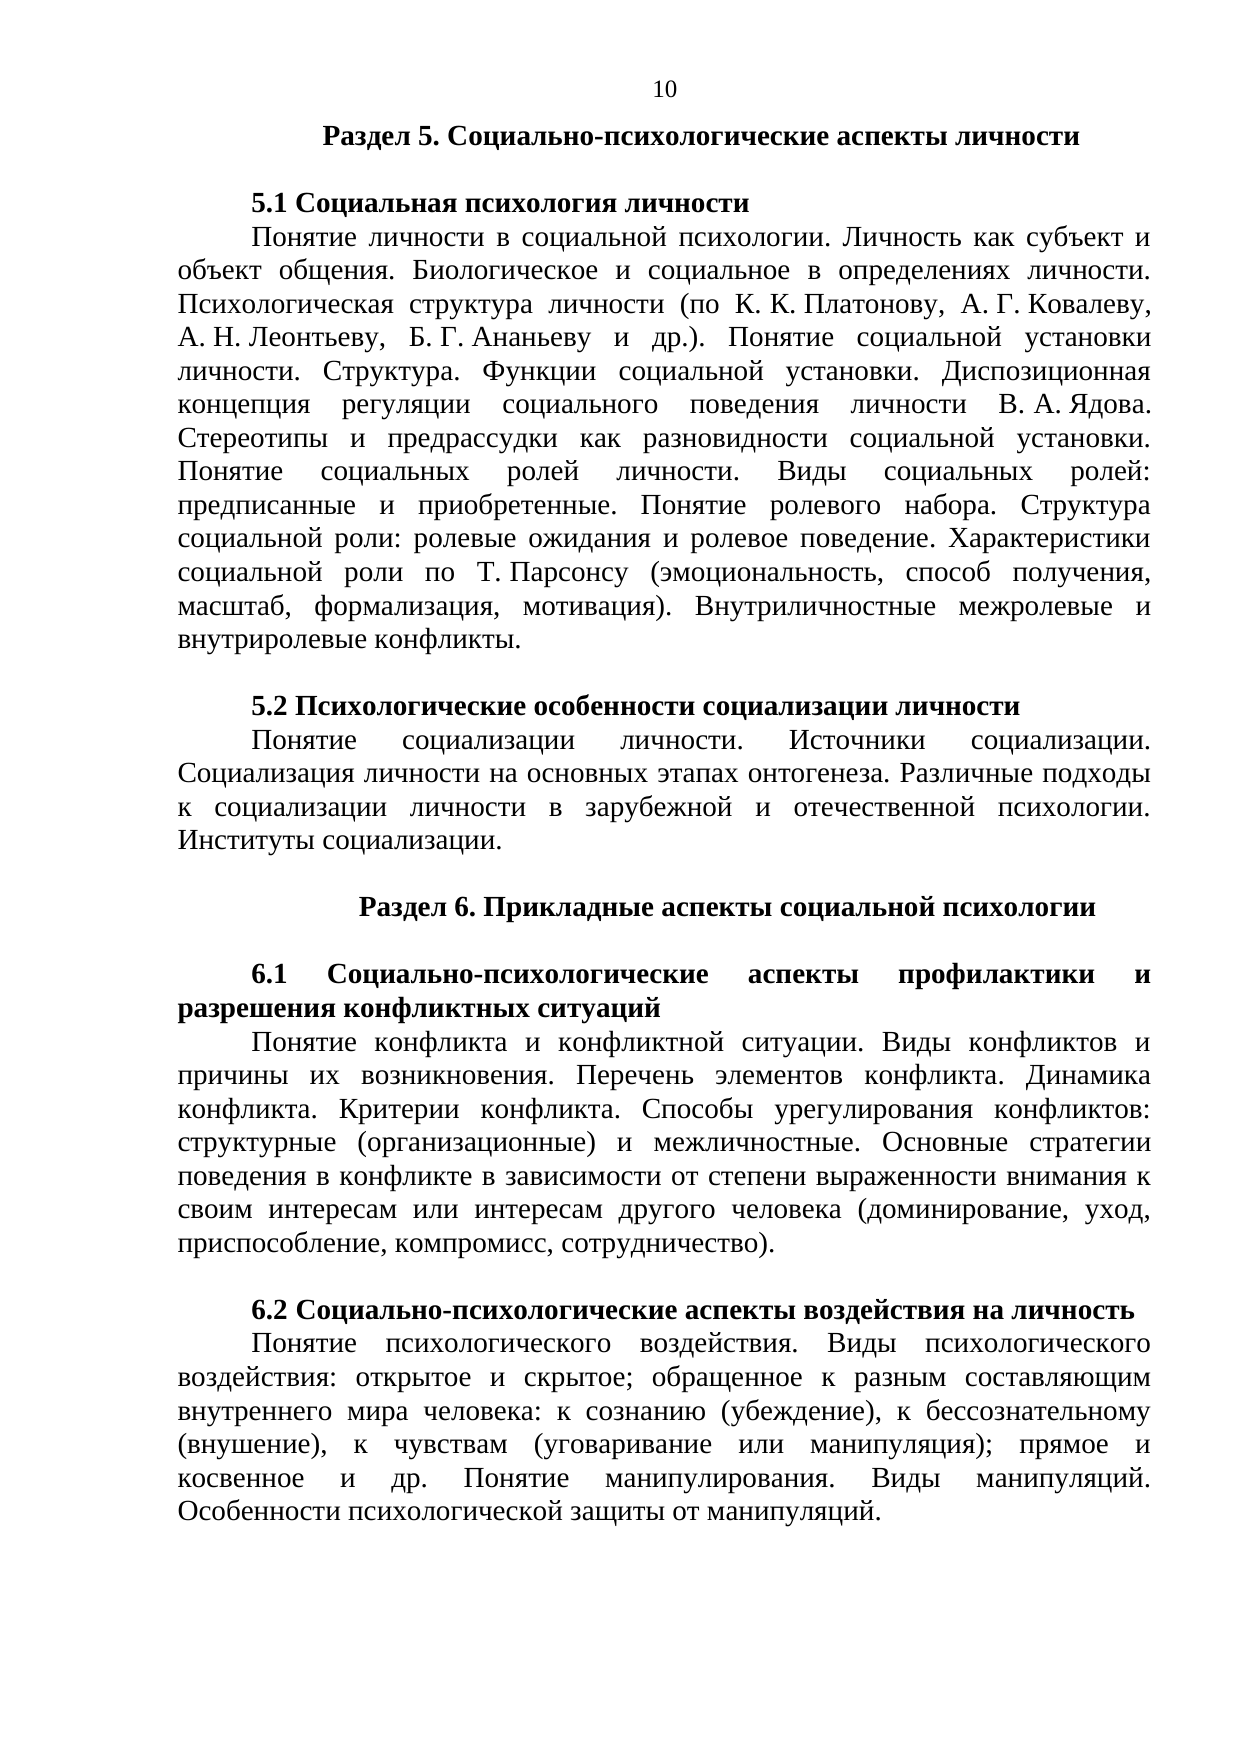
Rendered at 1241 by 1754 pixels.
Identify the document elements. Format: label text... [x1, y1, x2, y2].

text Понятие социализации личности. Источники социализации. Социализация личности на основных этапах онтогенеза. Различные подходы к социализации личности в зарубежной и отечественной психологии. Институты социализации. [177, 722, 1152, 856]
text 5.1 Социальная психология личности [177, 185, 1152, 219]
list 6.1 Социально-психологические аспекты профилактики и разрешения конфликтных ситуаций [177, 957, 1152, 1024]
text Раздел 5. Социально-психологические аспекты личности [177, 118, 1152, 152]
list Социально-психологические аспекты воздействия на личность [177, 1292, 1152, 1326]
text Понятие личности в социальной психологии. Личность как субъект и объект общения. Биологическое и социальное в определениях личности. Психологическая структура личности (по К. К. Платонову, А. Г. Ковалеву, А. Н. Леонтьеву, Б. Г. Ананьеву и др.). Понятие социальной установки личности. Структура. Функции социальной установки. Диспозиционная концепция регуляции социального поведения личности В. А. Ядова. Стереотипы и предрассудки как разновидности социальной установки. Понятие социальных ролей личности. Виды социальных ролей: предписанные и приобретенные. Понятие ролевого набора. Структура социальной роли: ролевые ожидания и ролевое поведение. Характеристики социальной роли по Т. Парсонсу (эмоциональность, способ получения, масштаб, формализация, мотивация). Внутриличностные межролевые и внутриролевые конфликты. [177, 219, 1152, 655]
list Понятие конфликта и конфликтной ситуации. Виды конфликтов и причины их возникновения. Перечень элементов конфликта. Динамика конфликта. Критерии конфликта. Способы урегулирования конфликтов: структурные (организационные) и межличностные. Основные стратегии поведения в конфликте в зависимости от степени выраженности внимания к своим интересам или интересам другого человека (доминирование, уход, приспособление, компромисс, сотрудничество). [177, 1024, 1152, 1258]
list Понятие психологического воздействия. Виды психологического воздействия: открытое и скрытое; обращенное к разным составляющим внутреннего мира человека: к сознанию (убеждение), к бессознательному (внушение), к чувствам (уговаривание или манипуляция); прямое и косвенное и др. Понятие манипулирования. Виды манипуляций. Особенности психологической защиты от манипуляций. [177, 1326, 1152, 1527]
text Раздел 6. Прикладные аспекты социальной психологии [303, 889, 1152, 923]
text 5.2 Психологические особенности социализации личности [177, 688, 1152, 722]
